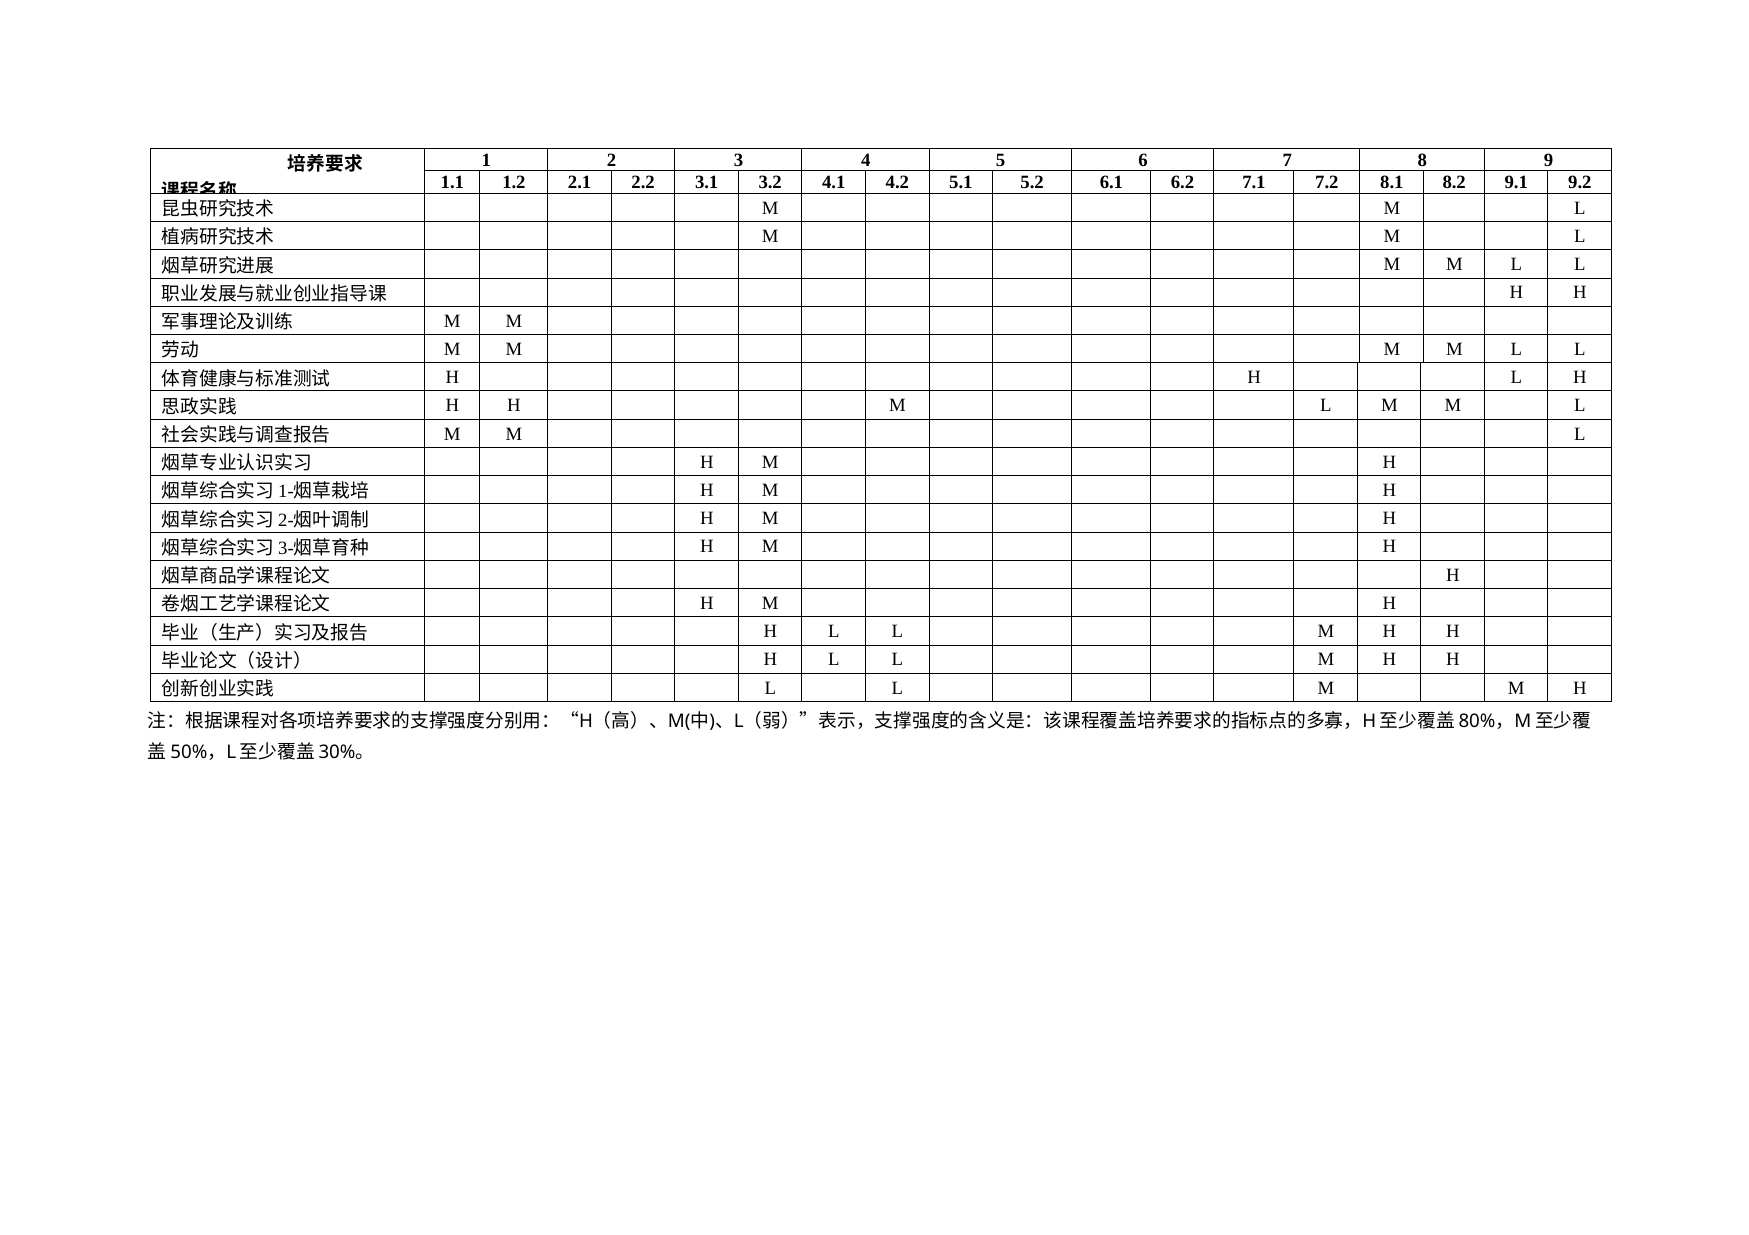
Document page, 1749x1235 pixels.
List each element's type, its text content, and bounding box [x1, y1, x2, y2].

table_cell [1421, 363, 1484, 390]
table_cell [1485, 533, 1547, 560]
table_cell [612, 420, 674, 447]
table_cell 烟草综合实习1-烟草栽培 [151, 476, 424, 503]
table_cell [1360, 307, 1423, 334]
table_cell [612, 533, 674, 560]
table_cell 9.1 [1485, 171, 1547, 193]
table_cell [675, 194, 738, 221]
table_cell [1485, 194, 1547, 221]
table_cell M [739, 533, 801, 560]
table_cell [1151, 646, 1213, 673]
table_cell [739, 391, 801, 419]
table_cell M [425, 335, 479, 362]
table_cell M [739, 589, 801, 616]
table_cell [675, 646, 738, 673]
table_cell [675, 617, 738, 644]
table_cell L [1548, 222, 1611, 249]
table_cell [739, 561, 801, 588]
table_cell M [1294, 617, 1357, 644]
table_cell [993, 617, 1071, 644]
table_cell M [739, 222, 801, 249]
table_cell [1421, 589, 1484, 616]
table_cell M [1360, 250, 1423, 277]
table_cell [1151, 307, 1213, 334]
table_cell [1485, 222, 1547, 249]
table_cell [1485, 504, 1547, 532]
table_cell H [675, 448, 738, 475]
table_cell [1421, 448, 1484, 475]
table_cell H [1421, 561, 1484, 588]
table_cell H [1358, 617, 1420, 644]
table_cell 4.2 [866, 171, 929, 193]
table_cell 9.2 [1548, 171, 1611, 193]
table_cell [480, 279, 547, 306]
table_cell [612, 250, 674, 277]
table_cell H [425, 363, 479, 390]
table_cell M [1358, 391, 1420, 419]
table_cell [1151, 194, 1213, 221]
table_cell [1485, 420, 1547, 447]
table_cell [548, 561, 611, 588]
table_cell M [1360, 222, 1423, 249]
table_cell [802, 194, 865, 221]
table_cell L [1485, 335, 1547, 362]
table_cell 社会实践与调查报告 [151, 420, 424, 447]
text 注：根据课程对各项培养要求的支撑强度分别用：“H（高）、M(中)、L（弱）”表示，支撑强度的含义是：该课程覆盖培养要求的指标点的多寡，H至少覆盖80%，M至少覆盖50%，L至少覆盖30%。 [148, 702, 1600, 764]
table_cell H [1548, 363, 1611, 390]
table_cell M [1294, 646, 1357, 673]
table_cell 3.2 [739, 171, 801, 193]
table_cell [1548, 448, 1611, 475]
table_cell [548, 335, 611, 362]
table_cell [993, 589, 1071, 616]
table_cell [425, 561, 479, 588]
table_cell [1294, 307, 1359, 334]
table_cell M [1485, 674, 1547, 701]
table_cell M [1294, 674, 1357, 701]
table_cell [425, 533, 479, 560]
table_cell [866, 363, 929, 390]
table_cell [1424, 279, 1484, 306]
table_cell [866, 420, 929, 447]
table_cell H [1358, 589, 1420, 616]
table_cell [425, 617, 479, 644]
table_cell [1358, 363, 1420, 390]
table_cell [739, 363, 801, 390]
table_cell [993, 250, 1071, 277]
table_cell [930, 448, 992, 475]
table_cell [480, 589, 547, 616]
table_cell [866, 335, 929, 362]
table_cell [1214, 222, 1293, 249]
table_cell 2.1 [548, 171, 611, 193]
table_cell [930, 222, 992, 249]
table_cell H [1358, 646, 1420, 673]
table_cell 6.1 [1072, 171, 1150, 193]
table_cell [1214, 561, 1293, 588]
table_cell [866, 307, 929, 334]
table_cell [1294, 279, 1359, 306]
table_cell [1294, 250, 1359, 277]
table_cell 1.2 [480, 171, 547, 193]
table_cell [1358, 561, 1420, 588]
table_cell [1421, 476, 1484, 503]
table_cell H [675, 504, 738, 532]
table_cell H [1358, 504, 1420, 532]
table_cell [548, 674, 611, 701]
table_cell [675, 222, 738, 249]
table_cell [1151, 504, 1213, 532]
table_cell 植病研究技术 [151, 222, 424, 249]
table_header 2 [548, 149, 674, 170]
table_cell [480, 250, 547, 277]
table_cell M [739, 476, 801, 503]
table_cell [480, 561, 547, 588]
table_cell [802, 504, 865, 532]
table_cell [1151, 533, 1213, 560]
table_cell M [1360, 194, 1423, 221]
table_cell 烟草综合实习3-烟草育种 [151, 533, 424, 560]
table_cell [612, 504, 674, 532]
table_cell [1151, 420, 1213, 447]
table_cell [548, 307, 611, 334]
table_cell [930, 250, 992, 277]
table_cell [675, 307, 738, 334]
table_cell [1294, 335, 1359, 362]
table_cell [612, 646, 674, 673]
table_cell L [866, 646, 929, 673]
table_cell [1548, 589, 1611, 616]
table_cell [866, 589, 929, 616]
table_cell [739, 420, 801, 447]
table_cell [1214, 589, 1293, 616]
table_cell [802, 448, 865, 475]
table_cell [548, 279, 611, 306]
table_cell [930, 589, 992, 616]
table_cell [1151, 335, 1213, 362]
table_cell [612, 589, 674, 616]
table_cell [480, 617, 547, 644]
table_cell [739, 250, 801, 277]
table_cell [993, 448, 1071, 475]
table_cell [1151, 617, 1213, 644]
table_cell [1548, 476, 1611, 503]
table_cell [425, 646, 479, 673]
table_cell [993, 194, 1071, 221]
table_cell [802, 307, 865, 334]
table_cell L [1485, 363, 1547, 390]
table_cell [993, 222, 1071, 249]
table_cell L [1485, 250, 1547, 277]
table_cell [1294, 561, 1357, 588]
table_cell [993, 363, 1071, 390]
table_cell [1214, 448, 1293, 475]
table_cell [1421, 504, 1484, 532]
table_cell L [866, 674, 929, 701]
table_cell [612, 476, 674, 503]
table_cell [1151, 391, 1213, 419]
table_cell [548, 420, 611, 447]
table_cell [993, 307, 1071, 334]
table_cell [1214, 533, 1293, 560]
table_cell [1214, 250, 1293, 277]
table_cell H [1421, 646, 1484, 673]
table_cell [612, 363, 674, 390]
table_cell [993, 279, 1071, 306]
table_cell [1548, 646, 1611, 673]
table_cell [930, 279, 992, 306]
table_cell [1151, 222, 1213, 249]
table_cell [1294, 476, 1357, 503]
table_cell [1072, 589, 1150, 616]
table_cell [480, 363, 547, 390]
table_cell L [1548, 194, 1611, 221]
table_cell [802, 363, 865, 390]
table_cell M [480, 335, 547, 362]
table_cell [993, 476, 1071, 503]
table_header 9 [1485, 149, 1611, 170]
table_cell [1485, 448, 1547, 475]
table_cell [1214, 420, 1293, 447]
table_cell [802, 476, 865, 503]
table_cell 烟草研究进展 [151, 250, 424, 277]
table_cell [425, 448, 479, 475]
table_cell [930, 194, 992, 221]
table_cell [1294, 420, 1357, 447]
table_cell H [1548, 279, 1611, 306]
table_cell H [425, 391, 479, 419]
table_cell 8.2 [1424, 171, 1484, 193]
table_cell [930, 476, 992, 503]
table_cell M [1424, 335, 1484, 362]
table_cell [480, 674, 547, 701]
table_cell [612, 307, 674, 334]
table_cell [802, 561, 865, 588]
table_cell [1072, 391, 1150, 419]
table_cell [425, 589, 479, 616]
table_cell [480, 646, 547, 673]
table_cell [802, 279, 865, 306]
table_cell [675, 674, 738, 701]
table_cell [930, 391, 992, 419]
table_cell [1072, 307, 1150, 334]
table_cell [548, 391, 611, 419]
table_cell [1072, 335, 1150, 362]
table_cell [1548, 561, 1611, 588]
table_cell M [1360, 335, 1423, 362]
table_cell [930, 504, 992, 532]
table_cell M [425, 307, 479, 334]
table_cell [548, 222, 611, 249]
table_cell [802, 420, 865, 447]
table_cell H [1358, 533, 1420, 560]
table_cell H [1421, 617, 1484, 644]
table_cell [1151, 476, 1213, 503]
table_cell [1294, 448, 1357, 475]
table_cell [1072, 674, 1150, 701]
table_cell [993, 561, 1071, 588]
table_cell [1072, 420, 1150, 447]
table_cell M [866, 391, 929, 419]
table_cell [993, 646, 1071, 673]
table_cell [802, 533, 865, 560]
table_cell [612, 617, 674, 644]
table_cell 1.1 [425, 171, 479, 193]
table_cell [1421, 420, 1484, 447]
table_cell M [480, 420, 547, 447]
table_header 6 [1072, 149, 1213, 170]
table_cell [1151, 589, 1213, 616]
table_cell [1424, 222, 1484, 249]
table_cell [802, 674, 865, 701]
table_cell 创新创业实践 [151, 674, 424, 701]
table_cell [675, 561, 738, 588]
table_cell [612, 391, 674, 419]
table_cell L [1548, 420, 1611, 447]
table_cell [675, 335, 738, 362]
table_cell [548, 250, 611, 277]
table_cell [866, 476, 929, 503]
table_cell [612, 448, 674, 475]
table_cell 劳动 [151, 335, 424, 362]
table_cell [1421, 533, 1484, 560]
table_cell M [739, 194, 801, 221]
table_cell 军事理论及训练 [151, 307, 424, 334]
table_header 5 [930, 149, 1071, 170]
table_cell 7.2 [1294, 171, 1359, 193]
table_cell [1072, 222, 1150, 249]
table_cell [1072, 194, 1150, 221]
table_cell [548, 617, 611, 644]
table_cell [930, 307, 992, 334]
table_cell [675, 391, 738, 419]
table_cell [930, 561, 992, 588]
table_cell H [739, 617, 801, 644]
table_cell [739, 279, 801, 306]
table_cell [866, 194, 929, 221]
table_cell [1548, 504, 1611, 532]
table_cell [1424, 307, 1484, 334]
table_cell [1424, 194, 1484, 221]
table_cell [930, 674, 992, 701]
table_cell [1485, 476, 1547, 503]
table_cell 2.2 [612, 171, 674, 193]
table_cell [802, 335, 865, 362]
table_cell [548, 589, 611, 616]
table_cell L [1294, 391, 1357, 419]
table_cell [1294, 504, 1357, 532]
table_cell [548, 646, 611, 673]
table_cell [1485, 646, 1547, 673]
table_cell [548, 533, 611, 560]
table_cell [993, 533, 1071, 560]
table_cell [548, 504, 611, 532]
table_cell [866, 250, 929, 277]
table_cell [1072, 448, 1150, 475]
table_cell [930, 533, 992, 560]
table_cell 体育健康与标准测试 [151, 363, 424, 390]
table_cell [802, 222, 865, 249]
table_cell [993, 674, 1071, 701]
table_cell L [802, 646, 865, 673]
table_cell [1358, 420, 1420, 447]
table_cell [548, 448, 611, 475]
table_cell [1485, 561, 1547, 588]
table_cell [1294, 533, 1357, 560]
table_cell 昆虫研究技术 [151, 194, 424, 221]
table_cell [425, 194, 479, 221]
table_cell 烟草综合实习2-烟叶调制 [151, 504, 424, 532]
table_cell [1214, 504, 1293, 532]
table_cell 4.1 [802, 171, 865, 193]
table_cell [993, 420, 1071, 447]
table_cell [1151, 448, 1213, 475]
table_header 8 [1360, 149, 1484, 170]
table_cell [930, 335, 992, 362]
table_cell [1214, 279, 1293, 306]
table_cell [480, 476, 547, 503]
table_cell [993, 391, 1071, 419]
table_cell [480, 194, 547, 221]
table_cell L [1548, 391, 1611, 419]
table_cell H [739, 646, 801, 673]
table_cell [425, 476, 479, 503]
table_cell [1072, 476, 1150, 503]
table_cell 5.1 [930, 171, 992, 193]
table_cell [739, 307, 801, 334]
table_cell [1421, 674, 1484, 701]
table_cell [1072, 561, 1150, 588]
table_cell [1151, 561, 1213, 588]
table_cell [675, 279, 738, 306]
table_cell [930, 646, 992, 673]
table_cell [1214, 307, 1293, 334]
table_cell [612, 194, 674, 221]
table_cell M [1424, 250, 1484, 277]
table_cell 烟草商品学课程论文 [151, 561, 424, 588]
table_cell [1151, 279, 1213, 306]
table_cell [866, 222, 929, 249]
table_cell [1485, 307, 1547, 334]
table_cell [866, 561, 929, 588]
table_cell M [425, 420, 479, 447]
table_cell [802, 250, 865, 277]
table_cell 7.1 [1214, 171, 1293, 193]
table_cell 卷烟工艺学课程论文 [151, 589, 424, 616]
table_cell [1151, 363, 1213, 390]
table_cell [1214, 335, 1293, 362]
table_cell [425, 250, 479, 277]
table_cell 毕业（生产）实习及报告 [151, 617, 424, 644]
table_cell [1072, 617, 1150, 644]
table_cell [739, 335, 801, 362]
table_cell [1072, 533, 1150, 560]
table_cell M [739, 448, 801, 475]
table_cell H [1485, 279, 1547, 306]
table_cell [1072, 279, 1150, 306]
table_cell L [866, 617, 929, 644]
table_cell [930, 363, 992, 390]
table_cell L [1548, 250, 1611, 277]
table_cell [993, 504, 1071, 532]
table_cell [425, 674, 479, 701]
table_cell [1294, 589, 1357, 616]
table_cell M [1421, 391, 1484, 419]
table_cell [930, 617, 992, 644]
table_cell [425, 222, 479, 249]
table_cell [1214, 674, 1293, 701]
table_cell [480, 448, 547, 475]
table_cell [675, 420, 738, 447]
table_cell 6.2 [1151, 171, 1213, 193]
table_cell [612, 222, 674, 249]
table_cell [548, 194, 611, 221]
table_cell 烟草专业认识实习 [151, 448, 424, 475]
table_cell H [1548, 674, 1611, 701]
table_cell [480, 504, 547, 532]
table_cell [1151, 674, 1213, 701]
table_cell [1548, 533, 1611, 560]
table_cell [425, 279, 479, 306]
table_cell [612, 279, 674, 306]
table_cell 3.1 [675, 171, 738, 193]
table_cell L [739, 674, 801, 701]
table_cell M [739, 504, 801, 532]
table_cell [1358, 674, 1420, 701]
table_cell [866, 504, 929, 532]
table_cell [1072, 250, 1150, 277]
table_cell H [1214, 363, 1293, 390]
table_cell [548, 476, 611, 503]
table_cell L [1548, 335, 1611, 362]
table_header 4 [802, 149, 929, 170]
table_cell [1485, 617, 1547, 644]
table_cell H [675, 589, 738, 616]
table_cell [480, 533, 547, 560]
table_cell H [1358, 476, 1420, 503]
table_cell [612, 674, 674, 701]
table_cell [802, 589, 865, 616]
table_cell [1214, 617, 1293, 644]
table_cell [1294, 222, 1359, 249]
table_cell [425, 504, 479, 532]
table_cell 职业发展与就业创业指导课 [151, 279, 424, 306]
table_cell [1548, 307, 1611, 334]
table_cell [1151, 250, 1213, 277]
table_cell 8.1 [1360, 171, 1423, 193]
table_cell [675, 250, 738, 277]
table_cell [548, 363, 611, 390]
table_cell [802, 391, 865, 419]
table_cell [1214, 646, 1293, 673]
table_cell [930, 420, 992, 447]
table_cell H [480, 391, 547, 419]
table_cell 思政实践 [151, 391, 424, 419]
table_cell [1294, 363, 1357, 390]
table_cell [1072, 646, 1150, 673]
table_cell [612, 335, 674, 362]
table_cell [1485, 589, 1547, 616]
table_cell [866, 533, 929, 560]
table_header 3 [675, 149, 801, 170]
table_cell [993, 335, 1071, 362]
table_cell [1214, 194, 1293, 221]
table_cell L [802, 617, 865, 644]
table_cell M [480, 307, 547, 334]
table_header 培养要求 课程名称 [151, 149, 424, 193]
table_cell [612, 561, 674, 588]
table_cell 毕业论文（设计） [151, 646, 424, 673]
table_header 7 [1214, 149, 1359, 170]
table_cell 5.2 [993, 171, 1071, 193]
table_cell [866, 279, 929, 306]
table_cell [866, 448, 929, 475]
table_cell [1360, 279, 1423, 306]
table_cell H [675, 476, 738, 503]
table_cell [1485, 391, 1547, 419]
table_cell [675, 363, 738, 390]
table_cell [1072, 504, 1150, 532]
table_cell [1548, 617, 1611, 644]
table_cell [480, 222, 547, 249]
table_cell [1214, 391, 1293, 419]
table_cell [1294, 194, 1359, 221]
table_cell H [1358, 448, 1420, 475]
table_cell [1072, 363, 1150, 390]
table_header 1 [425, 149, 547, 170]
table_cell H [675, 533, 738, 560]
table_cell [1214, 476, 1293, 503]
